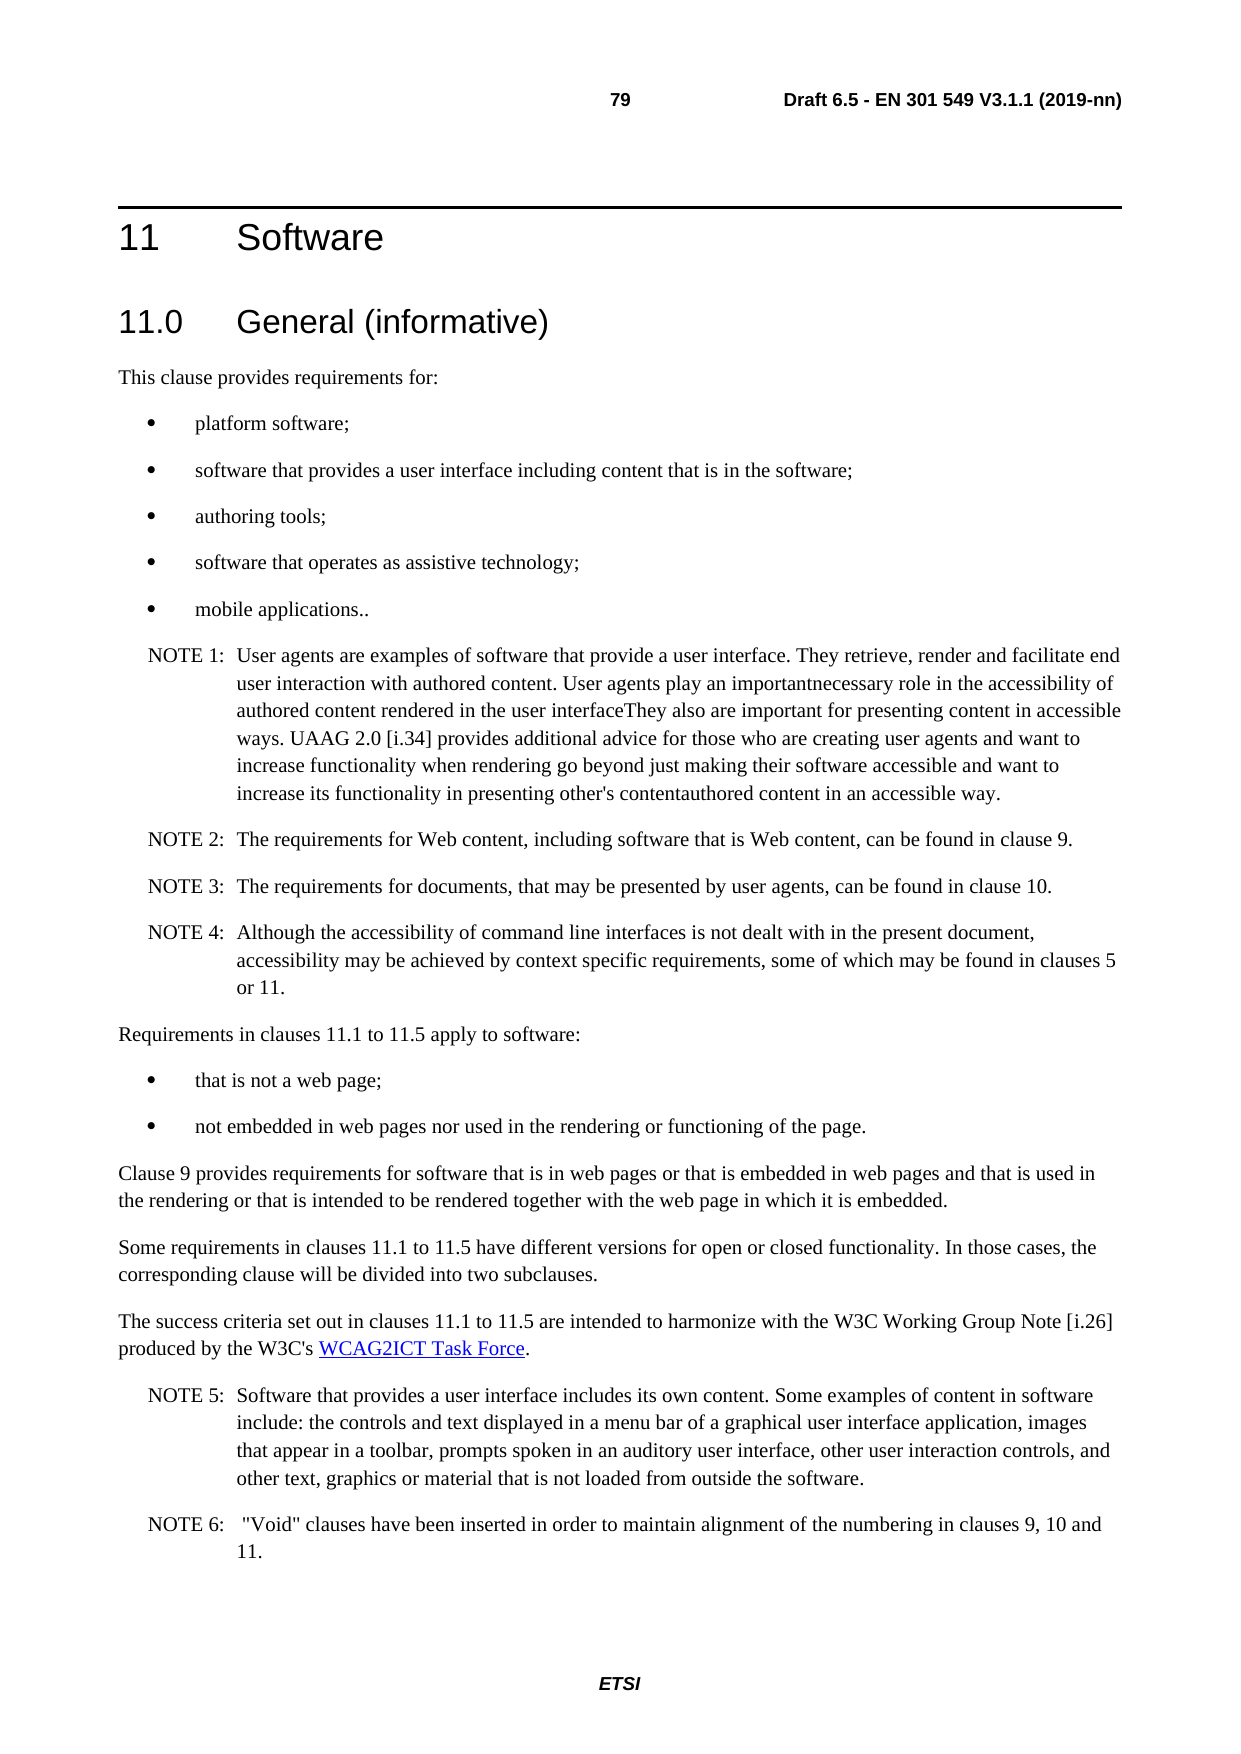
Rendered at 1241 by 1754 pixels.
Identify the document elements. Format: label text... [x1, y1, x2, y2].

text The success criteria set out in clauses 11.1 to 11.5 are intended to harmonize with the W3C Working Group Note [i.26] produced by the W3C's WCAG2ICT Task Force. [118, 1309, 1122, 1360]
text Clause 9 provides requirements for software that is in web pages or that is embedded in web pages and that is used in the rendering or that is intended to be rendered together with the web page in which it is embedded. [118, 1161, 1122, 1212]
subtitle 11 Software [118, 209, 1122, 258]
text platform software; [148, 411, 1122, 435]
text NOTE 6: "Void" clauses have been inserted in order to maintain alignment of the numbering in clauses 9, 10 and 11. [148, 1512, 1122, 1563]
text NOTE 3: The requirements for documents, that may be presented by user agents, can be found in clause 10. [148, 874, 1122, 898]
subtitle 11.0 General (informative) [118, 302, 1122, 340]
text Some requirements in clauses 11.1 to 11.5 have different versions for open or closed functionality. In those cases, the corresponding clause will be divided into two subclauses. [118, 1235, 1122, 1286]
text Requirements in clauses 11.1 to 11.5 apply to software: [118, 1022, 1122, 1046]
text This clause provides requirements for: [118, 365, 1122, 389]
text NOTE 2: The requirements for Web content, including software that is Web content, can be found in clause 9. [148, 827, 1122, 851]
text NOTE 4: Although the accessibility of command line interfaces is not dealt with in the present document, accessibility may be achieved by context specific requirements, some of which may be found in clauses 5 or 11. [148, 920, 1122, 999]
text that is not a web page; [148, 1068, 1122, 1092]
text authoring tools; [148, 504, 1122, 528]
text not embedded in web pages nor used in the rendering or functioning of the page. [148, 1114, 1122, 1138]
text software that provides a user interface including content that is in the software; [148, 458, 1122, 482]
text software that operates as assistive technology [148, 550, 1122, 574]
text NOTE 1: User agents are examples of software that provide a user interface. [148, 643, 1122, 805]
text NOTE 5: Software that provides a user interface includes its own content. Some examples of content in software include: the controls and text displayed in a menu bar of a graphical user interface application, images that appear in a toolbar, prompts spoken in an auditory user interface, other user interaction controls, and other text, graphics or material that is not loaded from outside the software. [148, 1383, 1122, 1489]
